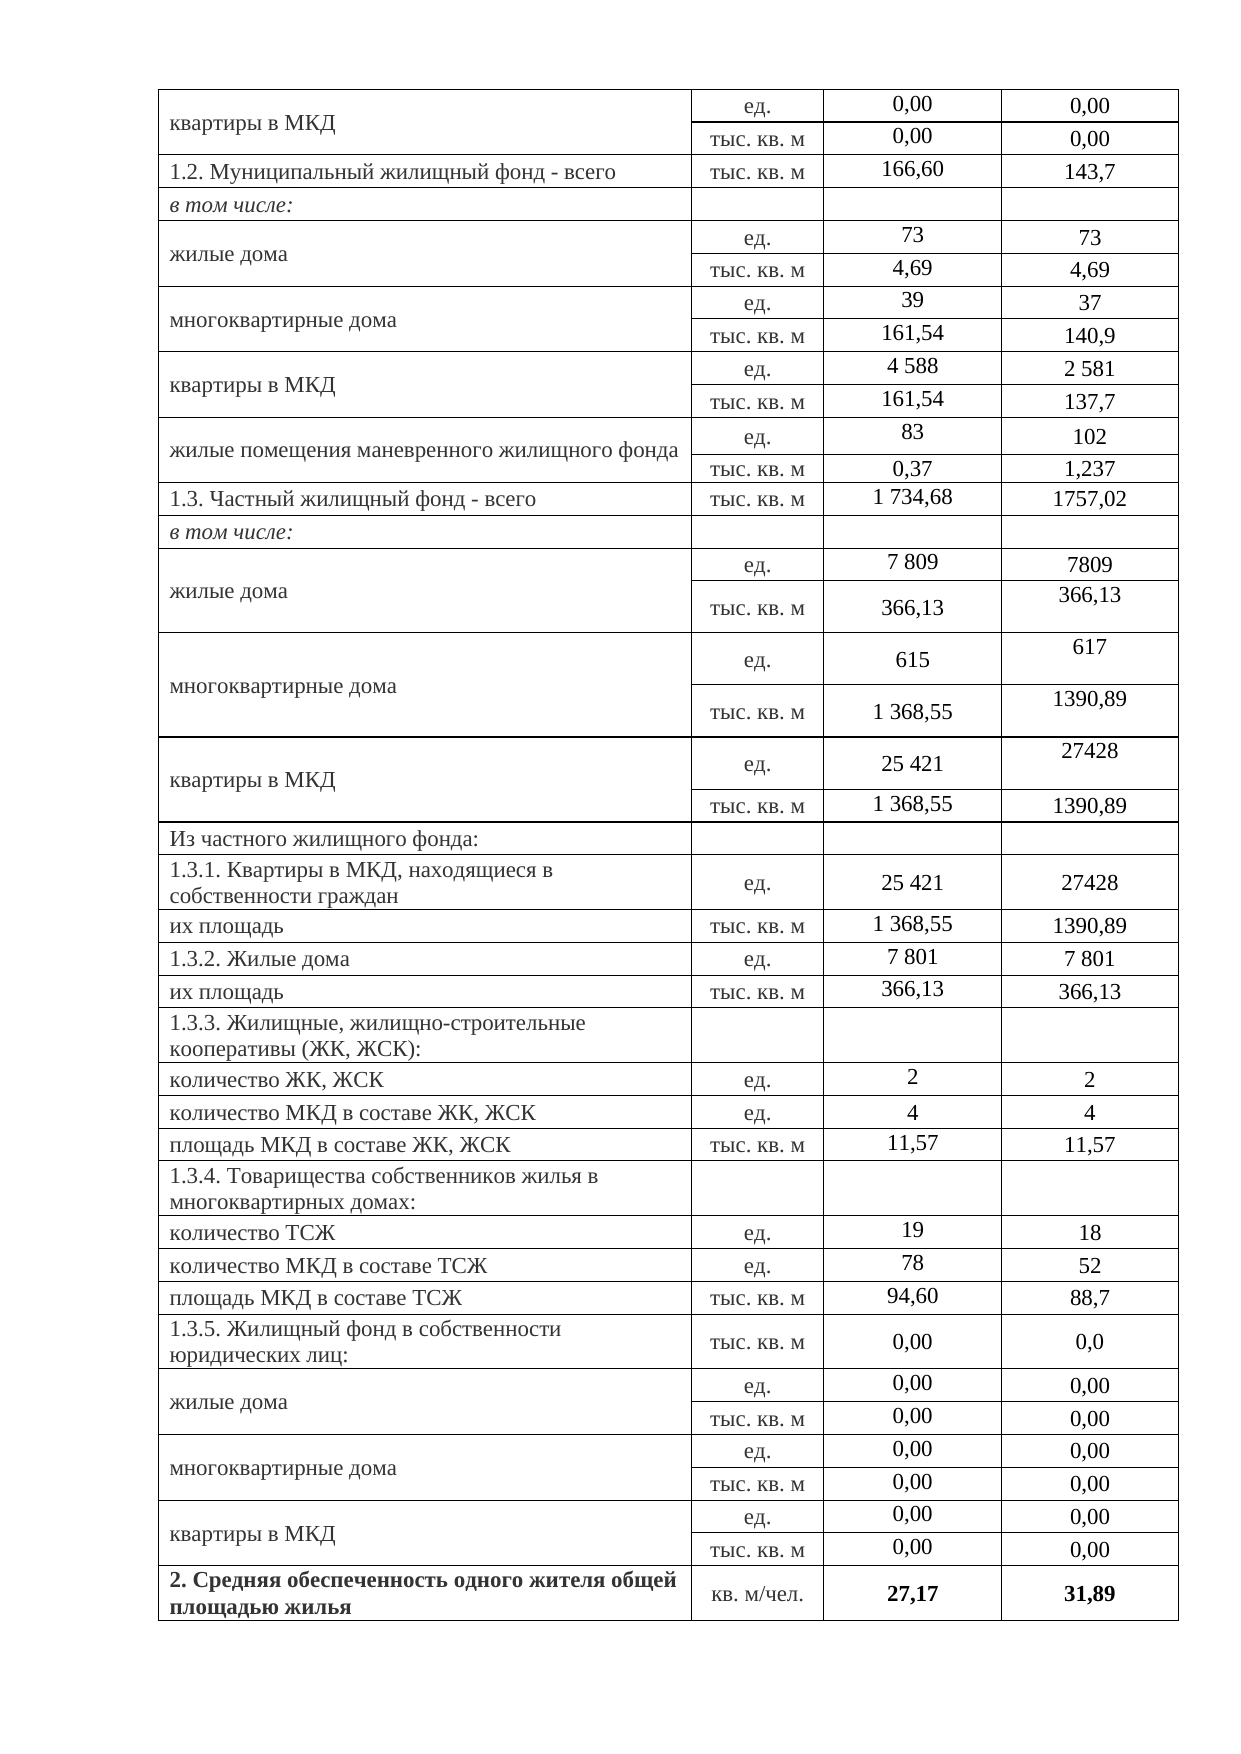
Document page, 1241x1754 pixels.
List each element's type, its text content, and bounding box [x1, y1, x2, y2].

table_cell ед. [692, 1063, 823, 1095]
table_cell 52 [1002, 1249, 1178, 1281]
table_cell 19 [824, 1216, 1001, 1248]
table_cell тыс. кв. м [692, 1129, 823, 1160]
table_cell 166,60 [824, 155, 1001, 187]
table_cell 0,00 [1002, 1501, 1178, 1532]
table_cell ед. [692, 418, 823, 454]
table_cell тыс. кв. м [692, 254, 823, 286]
table_cell 0,37 [824, 455, 1001, 482]
table_cell площадь МКД в составе ЖК, ЖСК [159, 1129, 691, 1160]
table_cell тыс. кв. м [692, 581, 823, 632]
table_cell 0,00 [1002, 1402, 1178, 1434]
table_cell 0,00 [1002, 123, 1178, 154]
table_cell ед. [692, 1216, 823, 1248]
table_cell тыс. кв. м [692, 319, 823, 351]
table_cell 0,00 [1002, 1369, 1178, 1401]
table_cell тыс. кв. м [692, 685, 823, 736]
table_cell многоквартирные дома [159, 633, 691, 736]
table_cell 1.3.3. Жилищные, жилищно-строительные кооперативы (ЖК, ЖСК): [159, 1008, 691, 1062]
table_cell 0,00 [824, 1468, 1001, 1499]
table_cell 1390,89 [1002, 790, 1178, 821]
table_cell 0,00 [1002, 1533, 1178, 1565]
table_cell 366,13 [1002, 976, 1178, 1007]
table_cell тыс. кв. м [692, 455, 823, 482]
table_cell 2 [824, 1063, 1001, 1095]
table_cell тыс. кв. м [692, 1282, 823, 1313]
table_cell ед. [692, 738, 823, 788]
table_cell [692, 1008, 823, 1062]
table_cell площадь МКД в составе ТСЖ [159, 1282, 691, 1313]
table_cell 1.3.2. Жилые дома [159, 943, 691, 974]
table_cell жилые дома [159, 549, 691, 632]
table_cell в том числе: [159, 516, 691, 547]
table_cell ед. [692, 1435, 823, 1467]
table_cell 0,00 [1002, 1435, 1178, 1467]
table_cell 617 [1002, 633, 1178, 684]
table_cell [1002, 188, 1178, 220]
table_cell 4 588 [824, 352, 1001, 384]
table_cell [692, 823, 823, 854]
table_cell 27428 [1002, 855, 1178, 909]
table_cell ед. [692, 352, 823, 384]
table_cell 1.3.1. Квартиры в МКД, находящиеся в собственности граждан [159, 855, 691, 909]
table_cell [1002, 516, 1178, 547]
table_cell 73 [1002, 221, 1178, 253]
table_cell 83 [824, 418, 1001, 454]
table_cell 11,57 [824, 1129, 1001, 1160]
table_cell [692, 516, 823, 547]
table_cell 39 [824, 287, 1001, 318]
table_cell 615 [824, 633, 1001, 684]
table_cell квартиры в МКД [159, 738, 691, 821]
table_cell 27,17 [824, 1566, 1001, 1620]
table_cell 1 368,55 [824, 790, 1001, 821]
table_cell 1 734,68 [824, 483, 1001, 514]
table_cell 161,54 [824, 319, 1001, 351]
table_cell ед. [692, 221, 823, 253]
table_cell 11,57 [1002, 1129, 1178, 1160]
table_cell 366,13 [824, 581, 1001, 632]
table_cell тыс. кв. м [692, 976, 823, 1007]
table_cell 7 801 [824, 943, 1001, 974]
table_cell 0,0 [1002, 1315, 1178, 1368]
table_cell 1.2. Муниципальный жилищный фонд - всего [159, 155, 691, 187]
table_cell тыс. кв. м [692, 1533, 823, 1565]
table_cell 94,60 [824, 1282, 1001, 1313]
table_cell 4,69 [824, 254, 1001, 286]
table_cell тыс. кв. м [692, 790, 823, 821]
table_cell 27428 [1002, 738, 1178, 788]
table_cell 0,00 [824, 1501, 1001, 1532]
table_cell ед. [692, 90, 823, 121]
table_cell ед. [692, 1096, 823, 1128]
table_cell 2 581 [1002, 352, 1178, 384]
table_cell 366,13 [1002, 581, 1178, 632]
table_cell 2. Средняя обеспеченность одного жителя общей площадью жилья [159, 1566, 691, 1620]
table_cell [824, 1161, 1001, 1215]
table_cell 0,00 [824, 1435, 1001, 1467]
table_cell 0,00 [824, 1533, 1001, 1565]
table_cell количество ЖК, ЖСК [159, 1063, 691, 1095]
table_cell в том числе: [159, 188, 691, 220]
table_cell 4 [1002, 1096, 1178, 1128]
table_cell 37 [1002, 287, 1178, 318]
table_cell 161,54 [824, 385, 1001, 417]
table_cell [692, 188, 823, 220]
table_cell 0,00 [1002, 90, 1178, 121]
table_cell ед. [692, 943, 823, 974]
table_cell [824, 516, 1001, 547]
table_cell 7 801 [1002, 943, 1178, 974]
table_cell [1002, 823, 1178, 854]
table_cell 25 421 [824, 738, 1001, 788]
table_cell тыс. кв. м [692, 155, 823, 187]
table_cell 4 [824, 1096, 1001, 1128]
table_cell тыс. кв. м [692, 1468, 823, 1499]
table_cell ед. [692, 855, 823, 909]
table_cell многоквартирные дома [159, 287, 691, 351]
table_cell 1.3.4. Товарищества собственников жилья в многоквартирных домах: [159, 1161, 691, 1215]
table_cell их площадь [159, 976, 691, 1007]
table_cell 1 368,55 [824, 910, 1001, 942]
table_cell Из частного жилищного фонда: [159, 823, 691, 854]
table_cell 25 421 [824, 855, 1001, 909]
table_cell тыс. кв. м [692, 1402, 823, 1434]
table_cell 2 [1002, 1063, 1178, 1095]
table_cell 73 [824, 221, 1001, 253]
table_cell жилые помещения маневренного жилищного фонда [159, 418, 691, 482]
table_cell тыс. кв. м [692, 483, 823, 514]
table_cell 4,69 [1002, 254, 1178, 286]
table_cell 1,237 [1002, 455, 1178, 482]
table_cell 0,00 [824, 123, 1001, 154]
table_cell [1002, 1008, 1178, 1062]
table_cell 1390,89 [1002, 910, 1178, 942]
table_cell тыс. кв. м [692, 123, 823, 154]
table_cell [692, 1161, 823, 1215]
table_cell жилые дома [159, 1369, 691, 1434]
table_cell количество МКД в составе ЖК, ЖСК [159, 1096, 691, 1128]
table_cell ед. [692, 1369, 823, 1401]
table_cell 0,00 [824, 1402, 1001, 1434]
table_cell [1002, 1161, 1178, 1215]
table_cell [824, 188, 1001, 220]
table_cell 366,13 [824, 976, 1001, 1007]
table_cell ед. [692, 1249, 823, 1281]
table_cell 102 [1002, 418, 1178, 454]
table_cell количество МКД в составе ТСЖ [159, 1249, 691, 1281]
table_cell 88,7 [1002, 1282, 1178, 1313]
table_cell 1390,89 [1002, 685, 1178, 736]
table_cell квартиры в МКД [159, 352, 691, 417]
table_cell 7 809 [824, 549, 1001, 580]
table_cell 1 368,55 [824, 685, 1001, 736]
table_cell 0,00 [824, 90, 1001, 121]
table_cell 1.3.5. Жилищный фонд в собственности юридических лиц: [159, 1315, 691, 1368]
table_cell 0,00 [1002, 1468, 1178, 1499]
table_cell количество ТСЖ [159, 1216, 691, 1248]
table_cell жилые дома [159, 221, 691, 286]
table_cell их площадь [159, 910, 691, 942]
table_cell тыс. кв. м [692, 1315, 823, 1368]
table_cell 143,7 [1002, 155, 1178, 187]
table_cell 1.3. Частный жилищный фонд - всего [159, 483, 691, 514]
table_cell ед. [692, 549, 823, 580]
table_cell ед. [692, 1501, 823, 1532]
table_cell 78 [824, 1249, 1001, 1281]
table_cell ед. [692, 633, 823, 684]
table_cell квартиры в МКД [159, 90, 691, 154]
table_cell 137,7 [1002, 385, 1178, 417]
table_cell [824, 823, 1001, 854]
table_cell 0,00 [824, 1315, 1001, 1368]
table_cell 1757,02 [1002, 483, 1178, 514]
table_cell квартиры в МКД [159, 1501, 691, 1565]
table_cell тыс. кв. м [692, 910, 823, 942]
table_cell 7809 [1002, 549, 1178, 580]
table_cell 140,9 [1002, 319, 1178, 351]
table_cell [824, 1008, 1001, 1062]
table_cell 18 [1002, 1216, 1178, 1248]
table_cell многоквартирные дома [159, 1435, 691, 1499]
table_cell тыс. кв. м [692, 385, 823, 417]
table_cell 0,00 [824, 1369, 1001, 1401]
table_cell кв. м/чел. [692, 1566, 823, 1620]
table_cell ед. [692, 287, 823, 318]
table_cell 31,89 [1002, 1566, 1178, 1620]
